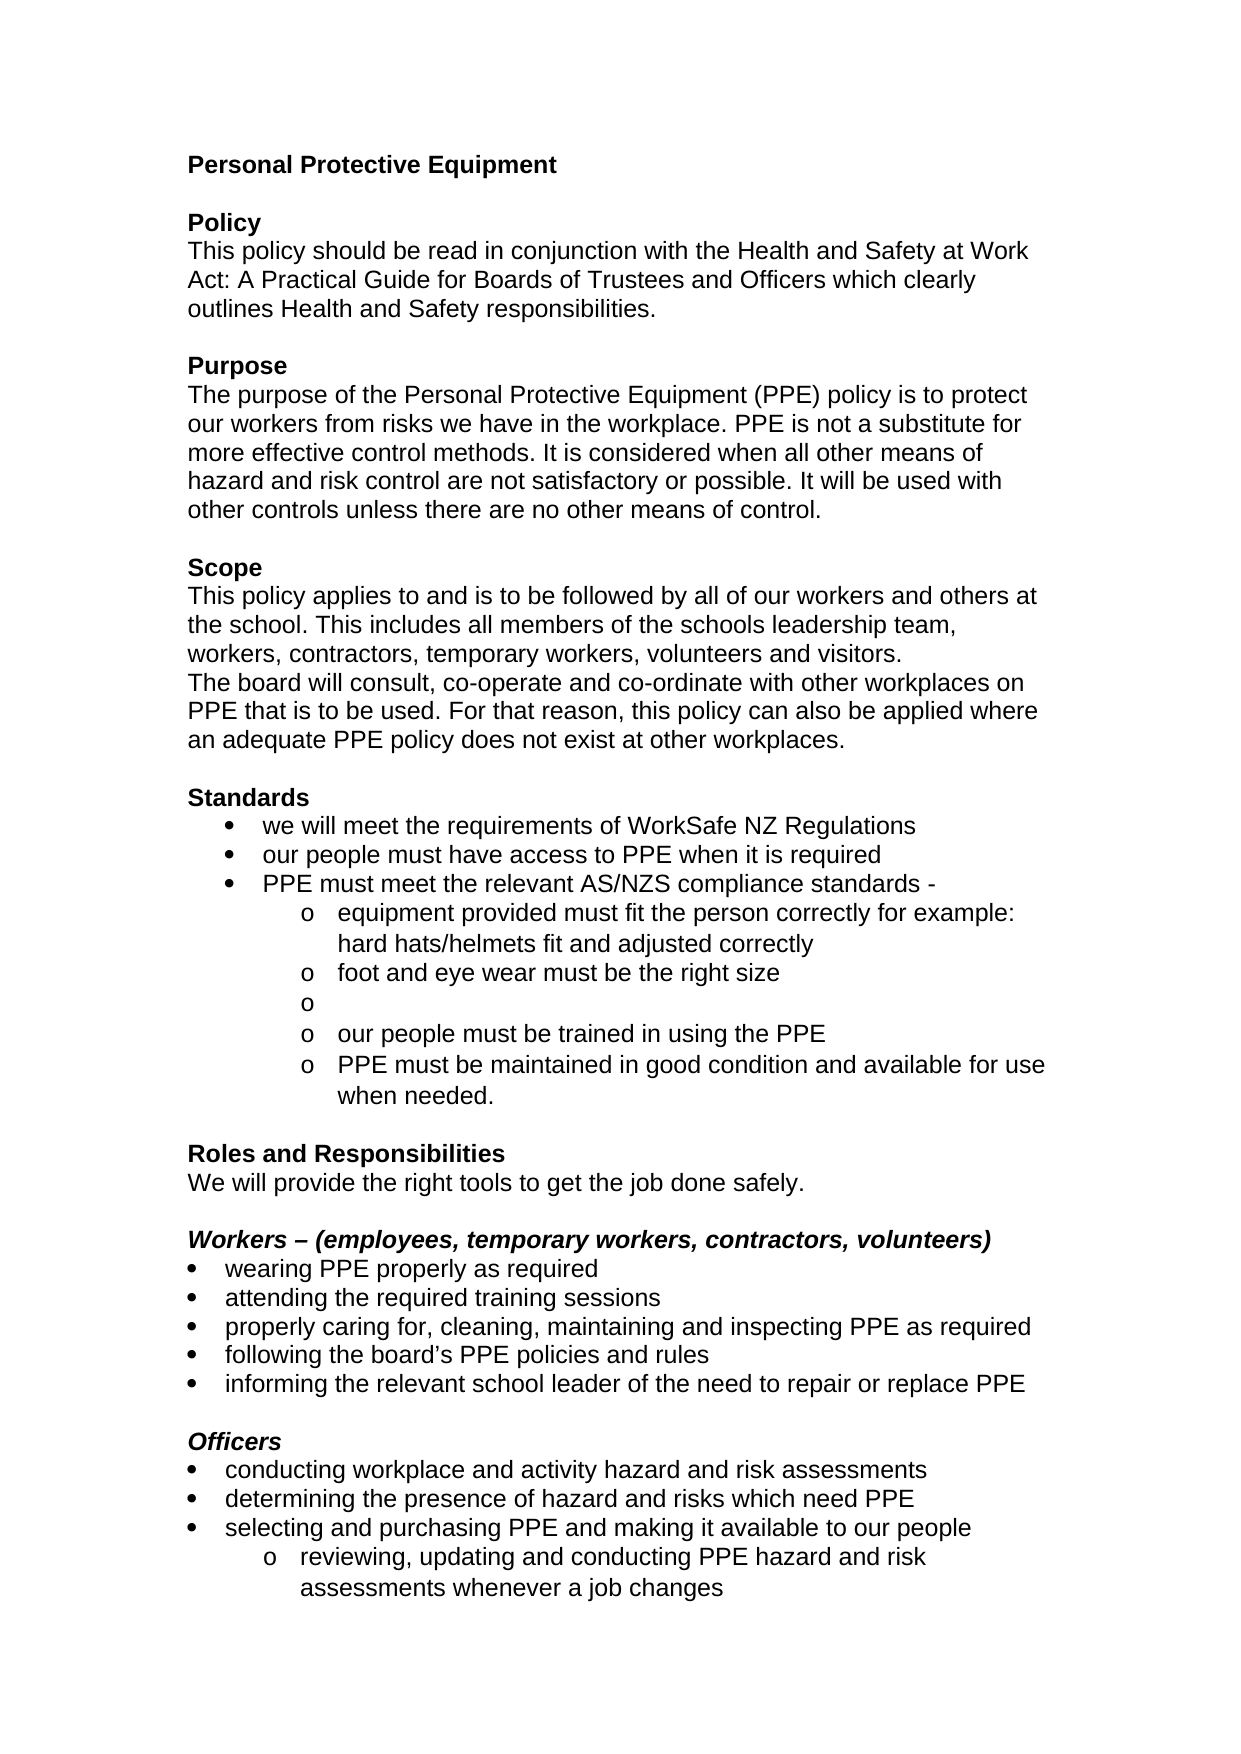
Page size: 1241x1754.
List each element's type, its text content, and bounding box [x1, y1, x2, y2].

list properly caring for, cleaning, maintaining and inspecting PPE as required [187, 1311, 1053, 1340]
text This policy applies to and is to be followed by all of our workers and others at the school. This includes all members of the schools leadership team, workers, contractors, temporary workers, volunteers and visitors. [187, 581, 1053, 667]
text Workers – (employees, temporary workers, contractors, volunteers) [187, 1225, 1053, 1254]
list our people must be trained in using the PPE [300, 1019, 1053, 1050]
list informing the relevant school leader of the need to repair or replace PPE [187, 1369, 1053, 1398]
list equipment provided must fit the person correctly for example: hard hats/helmets fit and adjusted correctly [300, 898, 1053, 957]
text Scope [187, 552, 1053, 581]
text Purpose [187, 351, 1053, 380]
list wearing PPE properly as required [187, 1254, 1053, 1283]
text We will provide the right tools to get the job done safely. [187, 1167, 1053, 1196]
list following the board’s PPE policies and rules [187, 1340, 1053, 1369]
text Policy [187, 207, 1053, 236]
list conducting workplace and activity hazard and risk assessments [187, 1456, 1053, 1484]
text This policy should be read in conjunction with the Health and Safety at Work Act: A Practical Guide for Boards of Trustees and Officers which clearly outlines Health and Safety responsibilities. [187, 236, 1053, 322]
list PPE must meet the relevant AS/NZS compliance standards - [225, 869, 1053, 898]
text Officers [187, 1427, 1053, 1456]
list our people must have access to PPE when it is required [225, 840, 1053, 869]
list foot and eye wear must be the right size [300, 957, 1053, 988]
text The board will consult, co-operate and co-ordinate with other workplaces on PPE that is to be used. For that reason, this policy can also be applied where an adequate PPE policy does not exist at other workplaces. [187, 667, 1053, 754]
list PPE must be maintained in good condition and available for use when needed. [300, 1050, 1053, 1110]
list determining the presence of hazard and risks which need PPE [187, 1484, 1053, 1513]
list we will meet the requirements of WorkSafe NZ Regulations [225, 811, 1053, 840]
text Standards [187, 782, 1053, 811]
text Roles and Responsibilities [187, 1139, 1053, 1167]
text Personal Protective Equipment [187, 150, 1053, 179]
text The purpose of the Personal Protective Equipment (PPE) policy is to protect our workers from risks we have in the workplace. PPE is not a substitute for more effective control methods. It is considered when all other means of hazard and risk control are not satisfactory or possible. It will be used with other controls unless there are no other means of control. [187, 380, 1053, 524]
list selecting and purchasing PPE and making it available to our people [187, 1513, 1053, 1542]
list reviewing, updating and conducting PPE hazard and risk assessments whenever a job changes [262, 1542, 1053, 1602]
list attending the required training sessions [187, 1283, 1053, 1311]
